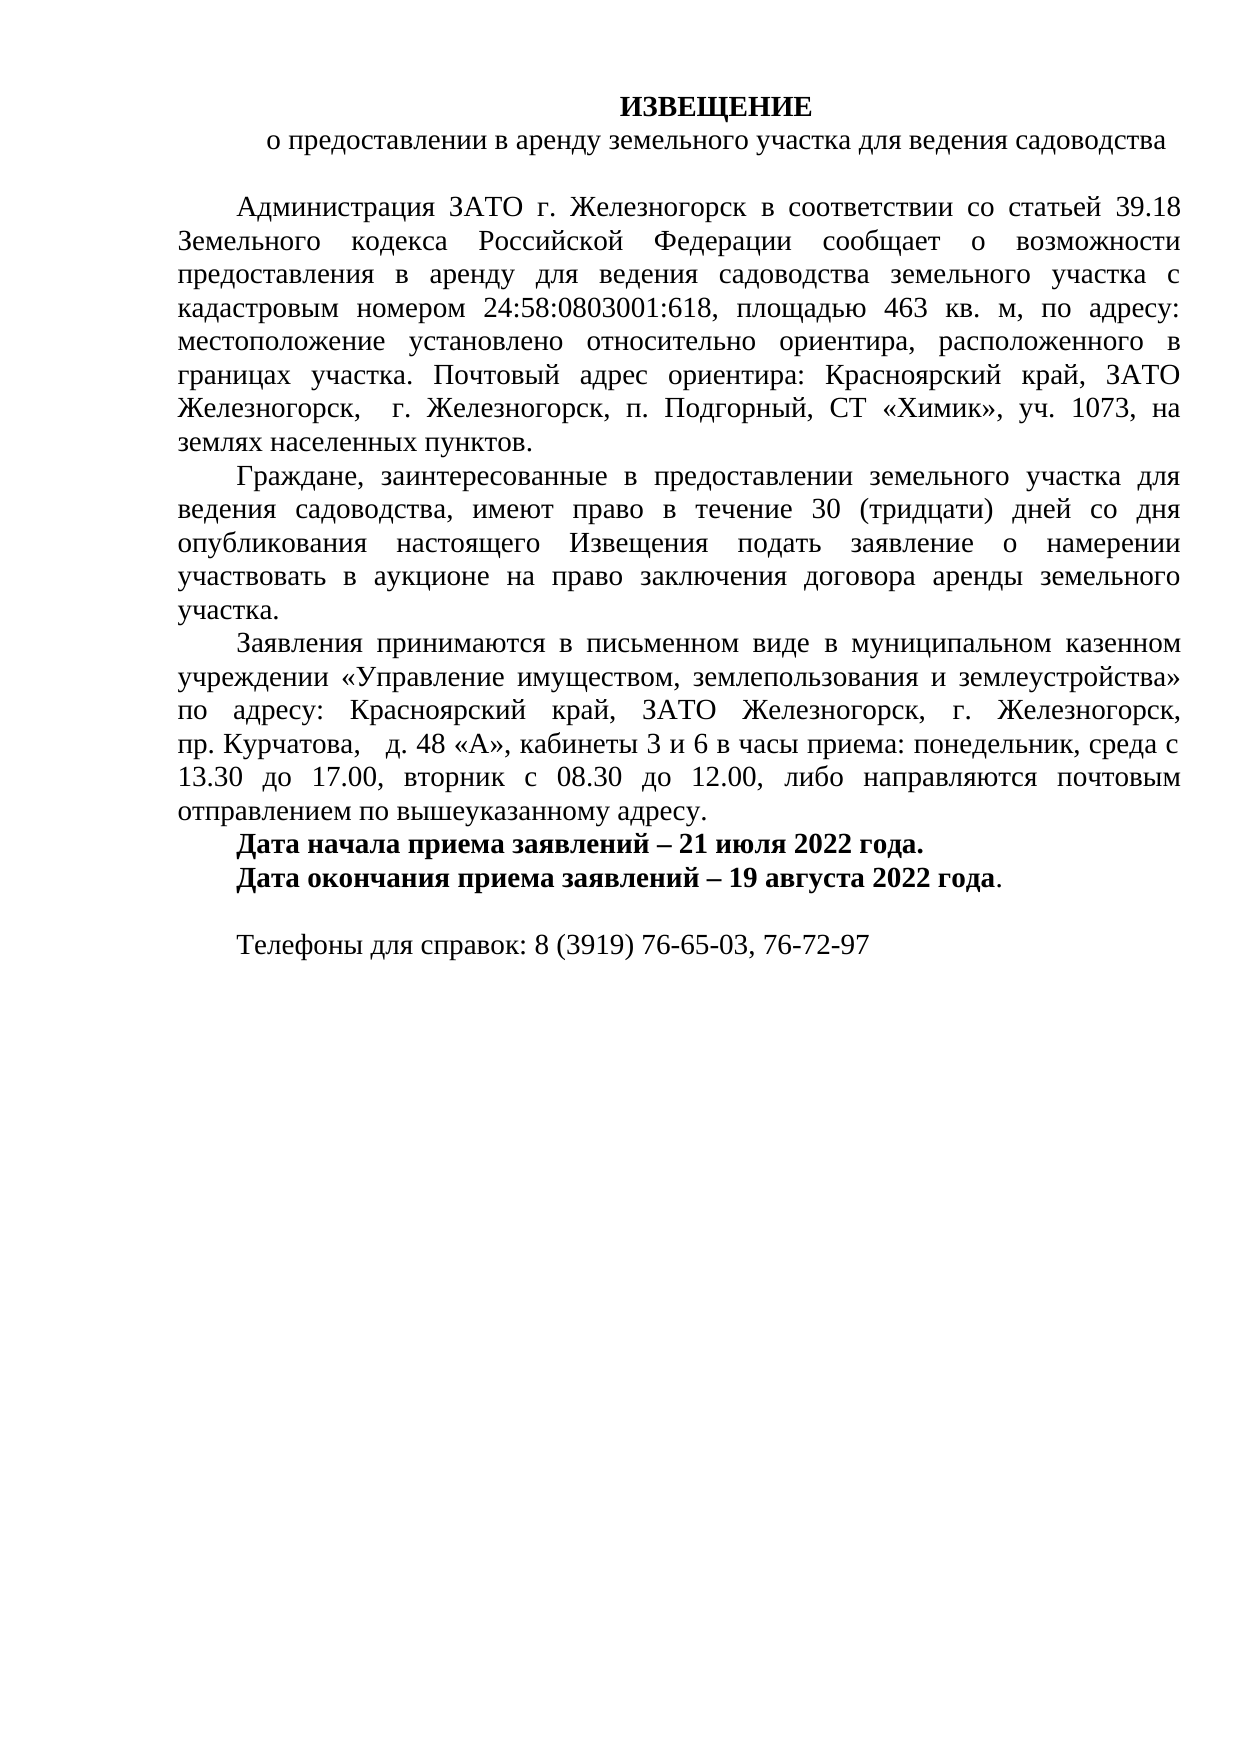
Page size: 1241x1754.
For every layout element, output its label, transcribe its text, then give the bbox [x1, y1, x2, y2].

text ИЗВЕЩЕНИЕ [177, 89, 1181, 122]
text о предоставлении в аренду земельного участка для ведения садоводства [177, 122, 1181, 156]
text Заявления принимаются в письменном виде в муниципальном казенном учреждении «Управление имуществом, землепользования и землеустройства» по адресу: Красноярский край, ЗАТО Железногорск, г. Железногорск, пр. Курчатова, д. 48 «А», кабинеты 3 и 6 в часы приема: понедельник, среда с 13.30 до 17.00, вторник с 08.30 до 12.00, либо направляются почтовым отправлением по вышеуказанному адресу. [177, 625, 1181, 827]
text Администрация ЗАТО г. Железногорск в соответствии со статьей 39.18 Земельного кодекса Российской Федерации сообщает о возможности предоставления в аренду для ведения садоводства земельного участка с кадастровым номером 24:58:0803001:618, площадью 463 кв. м, по адресу: местоположение установлено относительно ориентира, расположенного в границах участка. Почтовый адрес ориентира: Красноярский край, ЗАТО Железногорск, г. Железногорск, п. Подгорный, СТ «Химик», уч. 1073, на землях населенных пунктов. [177, 189, 1181, 458]
text Дата начала приема заявлений – 21 июля 2022 года. [177, 827, 1181, 860]
text Телефоны для справок: 8 (3919) 76-65-03, 76-72-97 [177, 927, 1181, 961]
text Граждане, заинтересованные в предоставлении земельного участка для ведения садоводства, имеют право в течение 30 (тридцати) дней со дня опубликования настоящего Извещения подать заявление о намерении участвовать в аукционе на право заключения договора аренды земельного участка. [177, 458, 1181, 625]
text Дата окончания приема заявлений – 19 августа 2022 года. [177, 860, 1181, 894]
